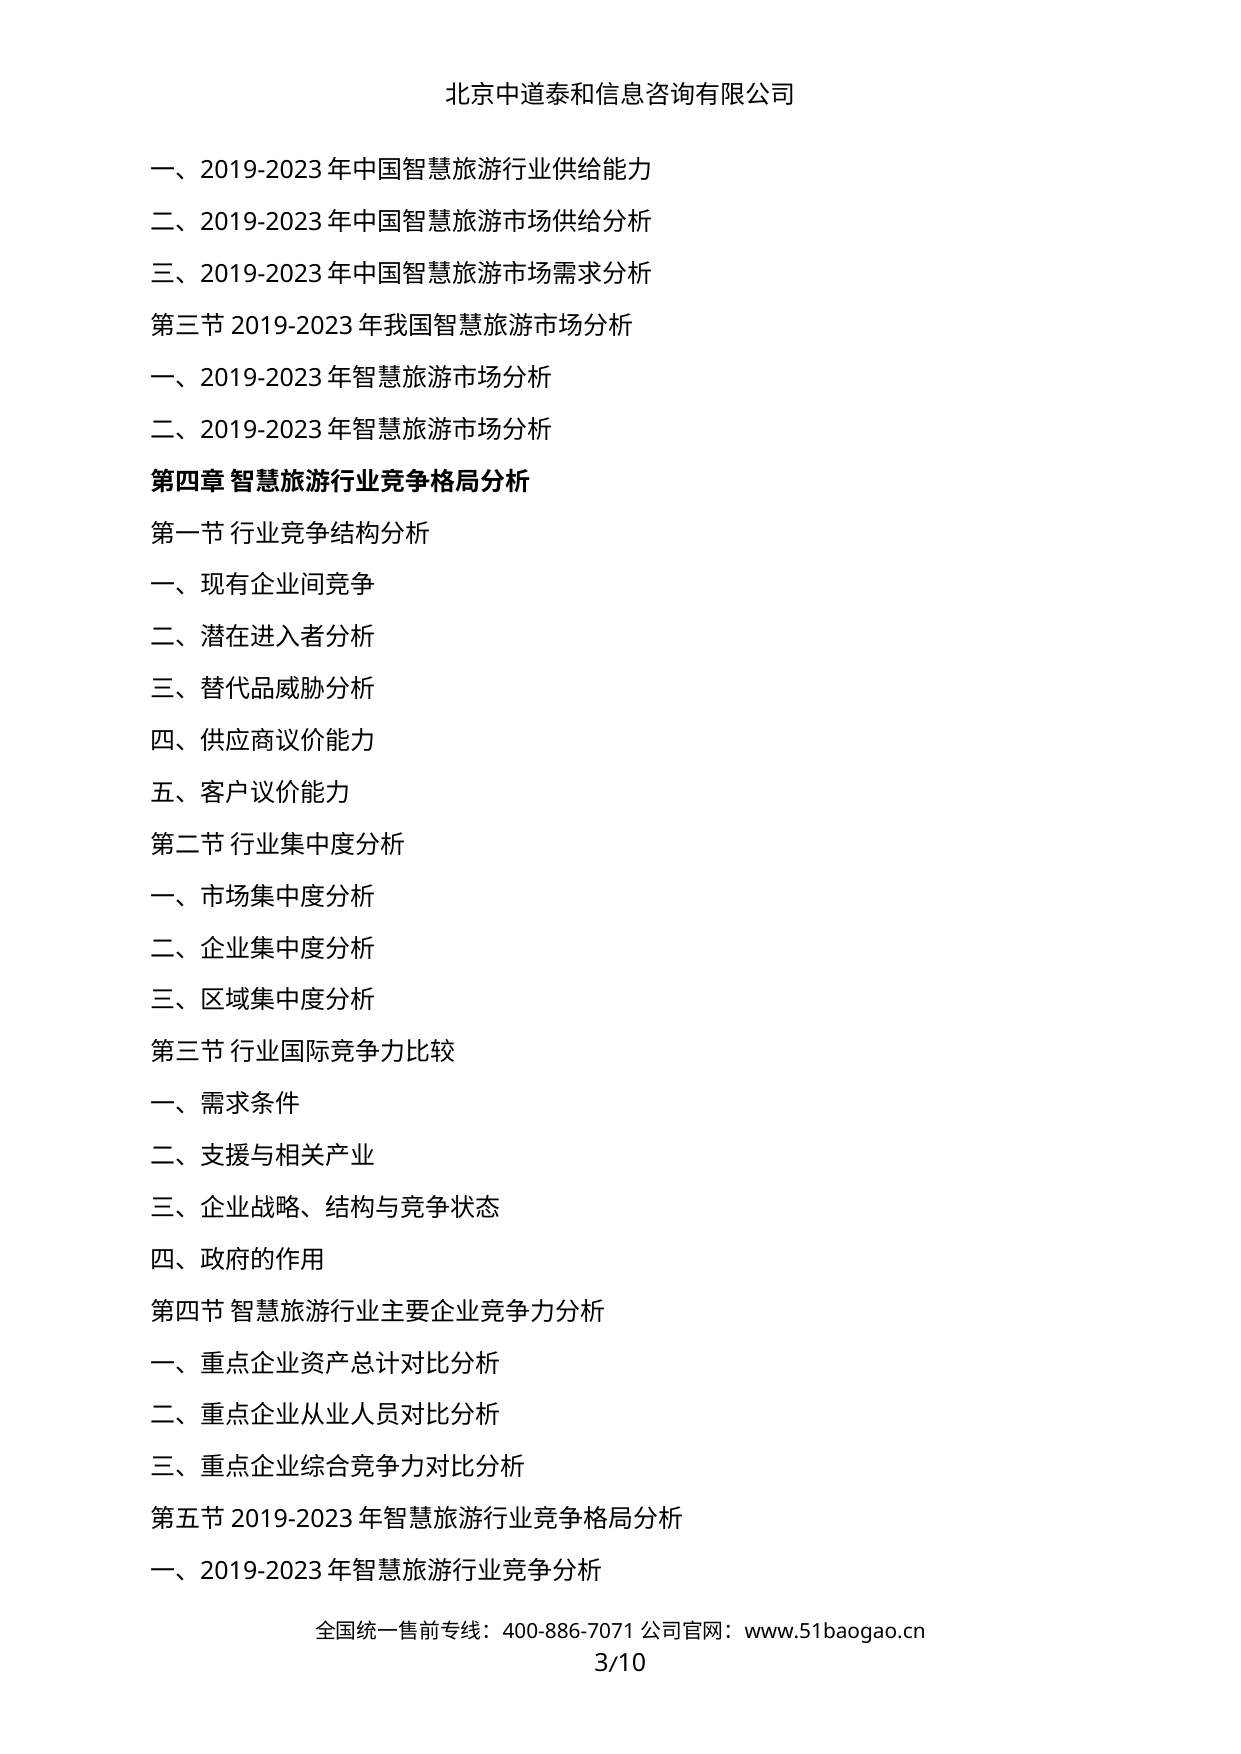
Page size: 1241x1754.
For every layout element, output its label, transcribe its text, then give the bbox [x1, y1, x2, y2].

text 第四章 智慧旅游行业竞争格局分析 [150, 461, 1090, 497]
text 一、2019-2023年中国智慧旅游行业供给能力 [150, 150, 1090, 186]
text 三、企业战略、结构与竞争状态 [150, 1187, 1090, 1224]
text 第四节 智慧旅游行业主要企业竞争力分析 [150, 1291, 1090, 1327]
text 第一节 行业竞争结构分析 [150, 513, 1090, 549]
text 四、政府的作用 [150, 1239, 1090, 1276]
text 一、需求条件 [150, 1084, 1090, 1120]
text 二、支援与相关产业 [150, 1136, 1090, 1172]
text 第三节 2019-2023年我国智慧旅游市场分析 [150, 306, 1090, 342]
text 一、2019-2023年智慧旅游行业竞争分析 [150, 1551, 1090, 1587]
text 五、客户议价能力 [150, 772, 1090, 809]
text 一、2019-2023年智慧旅游市场分析 [150, 357, 1090, 394]
text 二、2019-2023年中国智慧旅游市场供给分析 [150, 202, 1090, 238]
text 一、市场集中度分析 [150, 876, 1090, 912]
text 三、区域集中度分析 [150, 980, 1090, 1016]
text 一、重点企业资产总计对比分析 [150, 1343, 1090, 1379]
text 二、企业集中度分析 [150, 928, 1090, 964]
text 第五节 2019-2023年智慧旅游行业竞争格局分析 [150, 1499, 1090, 1535]
text 三、2019-2023年中国智慧旅游市场需求分析 [150, 254, 1090, 290]
text 二、重点企业从业人员对比分析 [150, 1395, 1090, 1431]
text 三、重点企业综合竞争力对比分析 [150, 1447, 1090, 1483]
text 二、潜在进入者分析 [150, 617, 1090, 653]
text 三、替代品威胁分析 [150, 669, 1090, 705]
text 第三节 行业国际竞争力比较 [150, 1032, 1090, 1068]
text 一、现有企业间竞争 [150, 565, 1090, 601]
text 四、供应商议价能力 [150, 721, 1090, 757]
text 二、2019-2023年智慧旅游市场分析 [150, 409, 1090, 446]
text 第二节 行业集中度分析 [150, 824, 1090, 861]
